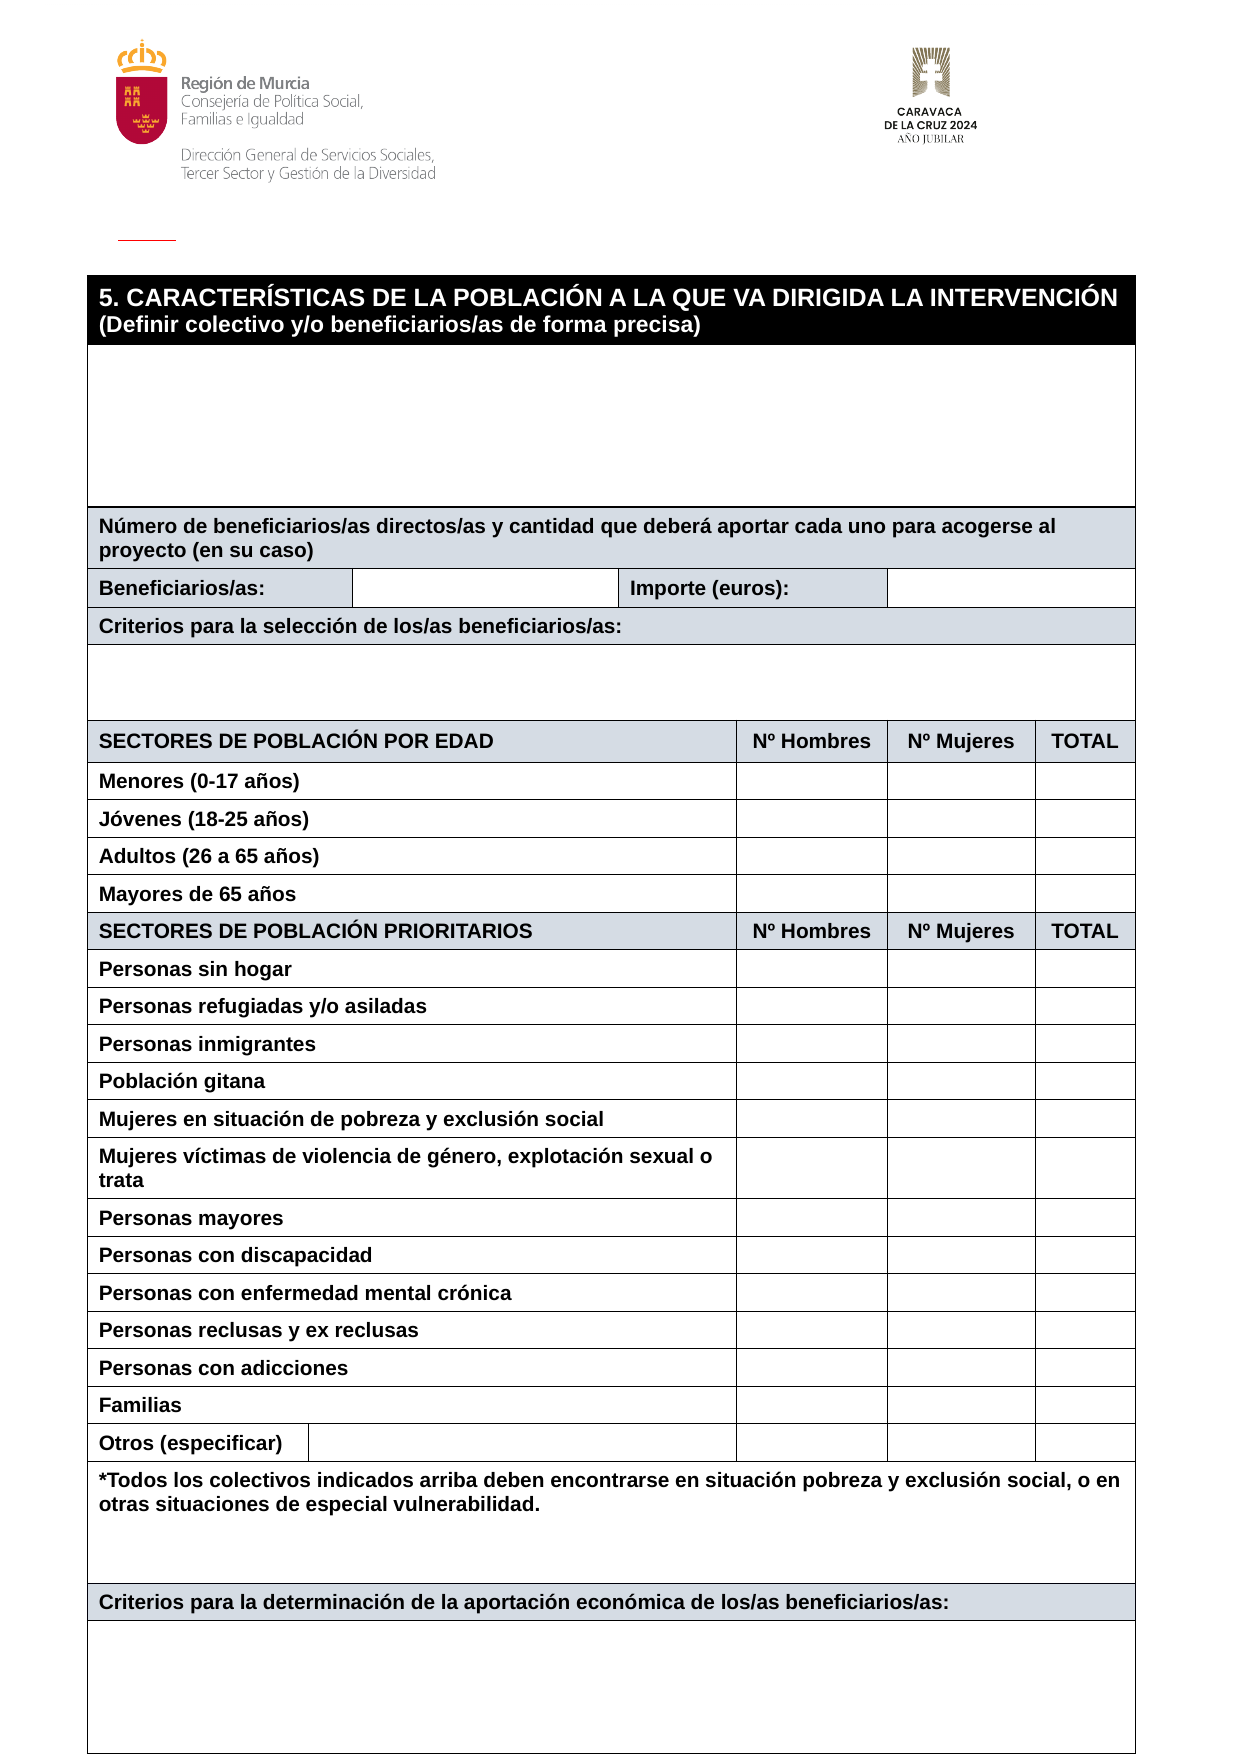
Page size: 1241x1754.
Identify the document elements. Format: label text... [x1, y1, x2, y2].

table_cell [888, 1349, 1035, 1386]
table_cell [1036, 1199, 1135, 1236]
table_cell Personas reclusas y ex reclusas [88, 1312, 736, 1348]
table_cell [1036, 950, 1135, 987]
table_cell [737, 1387, 887, 1423]
table_cell [1036, 875, 1135, 912]
table_cell [737, 763, 887, 799]
table_cell [737, 950, 887, 987]
table_cell Personas con enfermedad mental crónica [88, 1274, 736, 1311]
table_cell [888, 950, 1035, 987]
table_cell [1036, 1025, 1135, 1062]
table_cell [888, 1312, 1035, 1348]
table_cell [737, 838, 887, 874]
table_cell [1036, 1387, 1135, 1423]
table_cell TOTAL [1036, 913, 1135, 949]
table_cell [888, 1138, 1035, 1198]
table_cell TOTAL [1036, 721, 1135, 762]
table_cell [888, 1025, 1035, 1062]
table_cell [888, 1063, 1035, 1099]
table_cell Personas sin hogar [88, 950, 736, 987]
table_cell [1036, 1138, 1135, 1198]
table_cell [1036, 838, 1135, 874]
table_cell [1036, 1274, 1135, 1311]
table_cell [88, 1621, 1135, 1753]
table_cell SECTORES DE POBLACIÓN PRIORITARIOS [88, 913, 736, 949]
table_cell Otros (especificar) [88, 1424, 308, 1461]
table_cell [1036, 1100, 1135, 1137]
table_cell Familias [88, 1387, 736, 1423]
table_cell [1036, 1424, 1135, 1461]
table_cell [1036, 800, 1135, 837]
table_cell [1036, 1312, 1135, 1348]
table_cell [737, 875, 887, 912]
table_cell Jóvenes (18-25 años) [88, 800, 736, 837]
table_cell [737, 1274, 887, 1311]
table_cell Criterios para la determinación de la aportación económica de los/as beneficiarios/as: [88, 1584, 1135, 1620]
table_cell [737, 1424, 887, 1461]
table_cell Criterios para la selección de los/as beneficiarios/as: [88, 608, 1135, 644]
table_cell Adultos (26 a 65 años) [88, 838, 736, 874]
table_cell Personas inmigrantes [88, 1025, 736, 1062]
table_cell Nº Hombres [737, 913, 887, 949]
table_cell Personas refugiadas y/o asiladas [88, 988, 736, 1024]
table_cell [88, 345, 1135, 506]
table_cell Población gitana [88, 1063, 736, 1099]
table_cell [737, 1100, 887, 1137]
table_cell [737, 988, 887, 1024]
table_cell [737, 1312, 887, 1348]
table_cell [888, 1274, 1035, 1311]
table_cell [737, 1025, 887, 1062]
table_cell [309, 1424, 736, 1461]
table_cell [888, 838, 1035, 874]
table_cell Mujeres víctimas de violencia de género, explotación sexual o trata [88, 1138, 736, 1198]
table_cell [888, 800, 1035, 837]
table_cell [1036, 988, 1135, 1024]
table_header 5. CARACTERÍSTICAS DE LA POBLACIÓN A LA QUE VA DIRIGIDA LA INTERVENCIÓN (Definir colectivo y/o beneficiarios/as de forma precisa) [88, 276, 1135, 344]
table_cell *Todos los colectivos indicados arriba deben encontrarse en situación pobreza y exclusión social, o en otras situaciones de especial vulnerabilidad. [88, 1462, 1135, 1582]
table_cell [888, 988, 1035, 1024]
table_cell SECTORES DE POBLACIÓN POR EDAD [88, 721, 736, 762]
table_cell Nº Mujeres [888, 913, 1035, 949]
table_cell [1036, 1063, 1135, 1099]
table_cell [88, 645, 1135, 719]
table_cell [888, 763, 1035, 799]
table_cell [888, 875, 1035, 912]
table_cell Personas mayores [88, 1199, 736, 1236]
table_cell [737, 1237, 887, 1273]
table_cell Mayores de 65 años [88, 875, 736, 912]
table_cell Nº Hombres [737, 721, 887, 762]
table_cell [737, 1349, 887, 1386]
table_cell [888, 1387, 1035, 1423]
table_cell [1036, 763, 1135, 799]
table_cell Personas con discapacidad [88, 1237, 736, 1273]
table_cell [737, 1063, 887, 1099]
table_cell [737, 1138, 887, 1198]
table_cell [888, 569, 1135, 607]
table_cell [1036, 1349, 1135, 1386]
table_cell [888, 1424, 1035, 1461]
table_cell [888, 1100, 1035, 1137]
table_cell Nº Mujeres [888, 721, 1035, 762]
table_cell [1036, 1237, 1135, 1273]
table_cell Número de beneficiarios/as directos/as y cantidad que deberá aportar cada uno para acogerse al proyecto (en su caso) [88, 508, 1135, 568]
table_cell [737, 1199, 887, 1236]
table_cell [353, 569, 618, 607]
table_cell Menores (0-17 años) [88, 763, 736, 799]
table_cell Importe (euros): [619, 569, 887, 607]
table_cell Personas con adicciones [88, 1349, 736, 1386]
table_cell [888, 1237, 1035, 1273]
table_cell [888, 1199, 1035, 1236]
table_cell Mujeres en situación de pobreza y exclusión social [88, 1100, 736, 1137]
table_cell [737, 800, 887, 837]
picture [44, 4, 1049, 226]
table_cell Beneficiarios/as: [88, 569, 352, 607]
